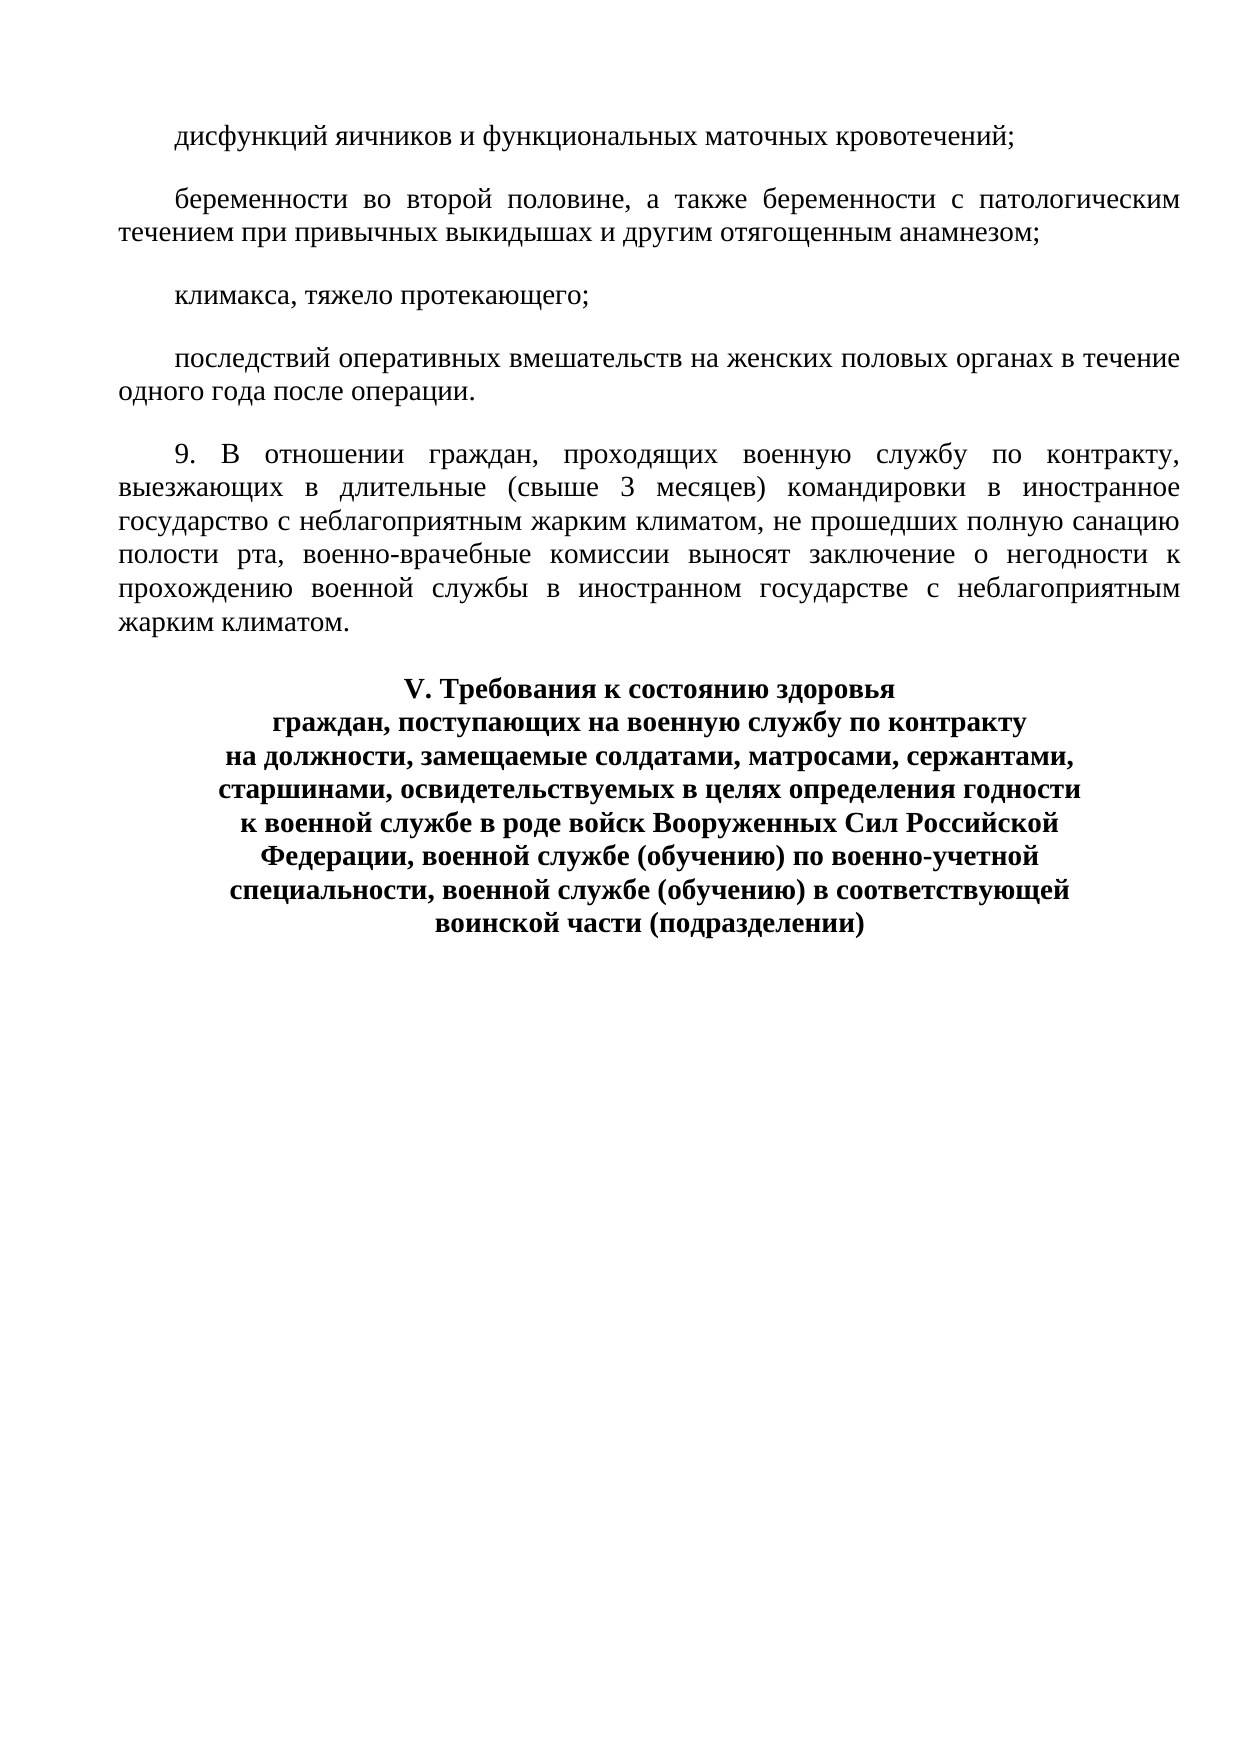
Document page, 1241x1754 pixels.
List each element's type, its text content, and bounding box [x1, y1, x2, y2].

title к военной службе в роде войск Вооруженных Сил Российской [118, 805, 1181, 838]
title Федерации, военной службе (обучению) по военно-учетной [118, 838, 1181, 872]
title на должности, замещаемые солдатами, матросами, сержантами, [118, 738, 1181, 771]
text 9. В отношении граждан, проходящих военную службу по контракту, выезжающих в длительные (свыше 3 месяцев) командировки в иностранное государство с неблагоприятным жарким климатом, не прошедших полную санацию полости рта, военно-врачебные комиссии выносят заключение о негодности к прохождению военной службы в иностранном государстве с неблагоприятным жарким климатом. [118, 436, 1181, 637]
title старшинами, освидетельствуемых в целях определения годности [118, 771, 1181, 805]
title граждан, поступающих на военную службу по контракту [118, 704, 1181, 738]
text последствий оперативных вмешательств на женских половых органах в течение одного года после операции. [118, 340, 1181, 407]
title V. Требования к состоянию здоровья [118, 671, 1181, 704]
text климакса, тяжело протекающего; [118, 277, 1181, 311]
text беременности во второй половине, а также беременности с патологическим течением при привычных выкидышах и другим отягощенным анамнезом; [118, 181, 1181, 248]
title воинской части (подразделении) [118, 906, 1181, 939]
title специальности, военной службе (обучению) в соответствующей [118, 872, 1181, 906]
text дисфункций яичников и функциональных маточных кровотечений; [118, 118, 1181, 152]
